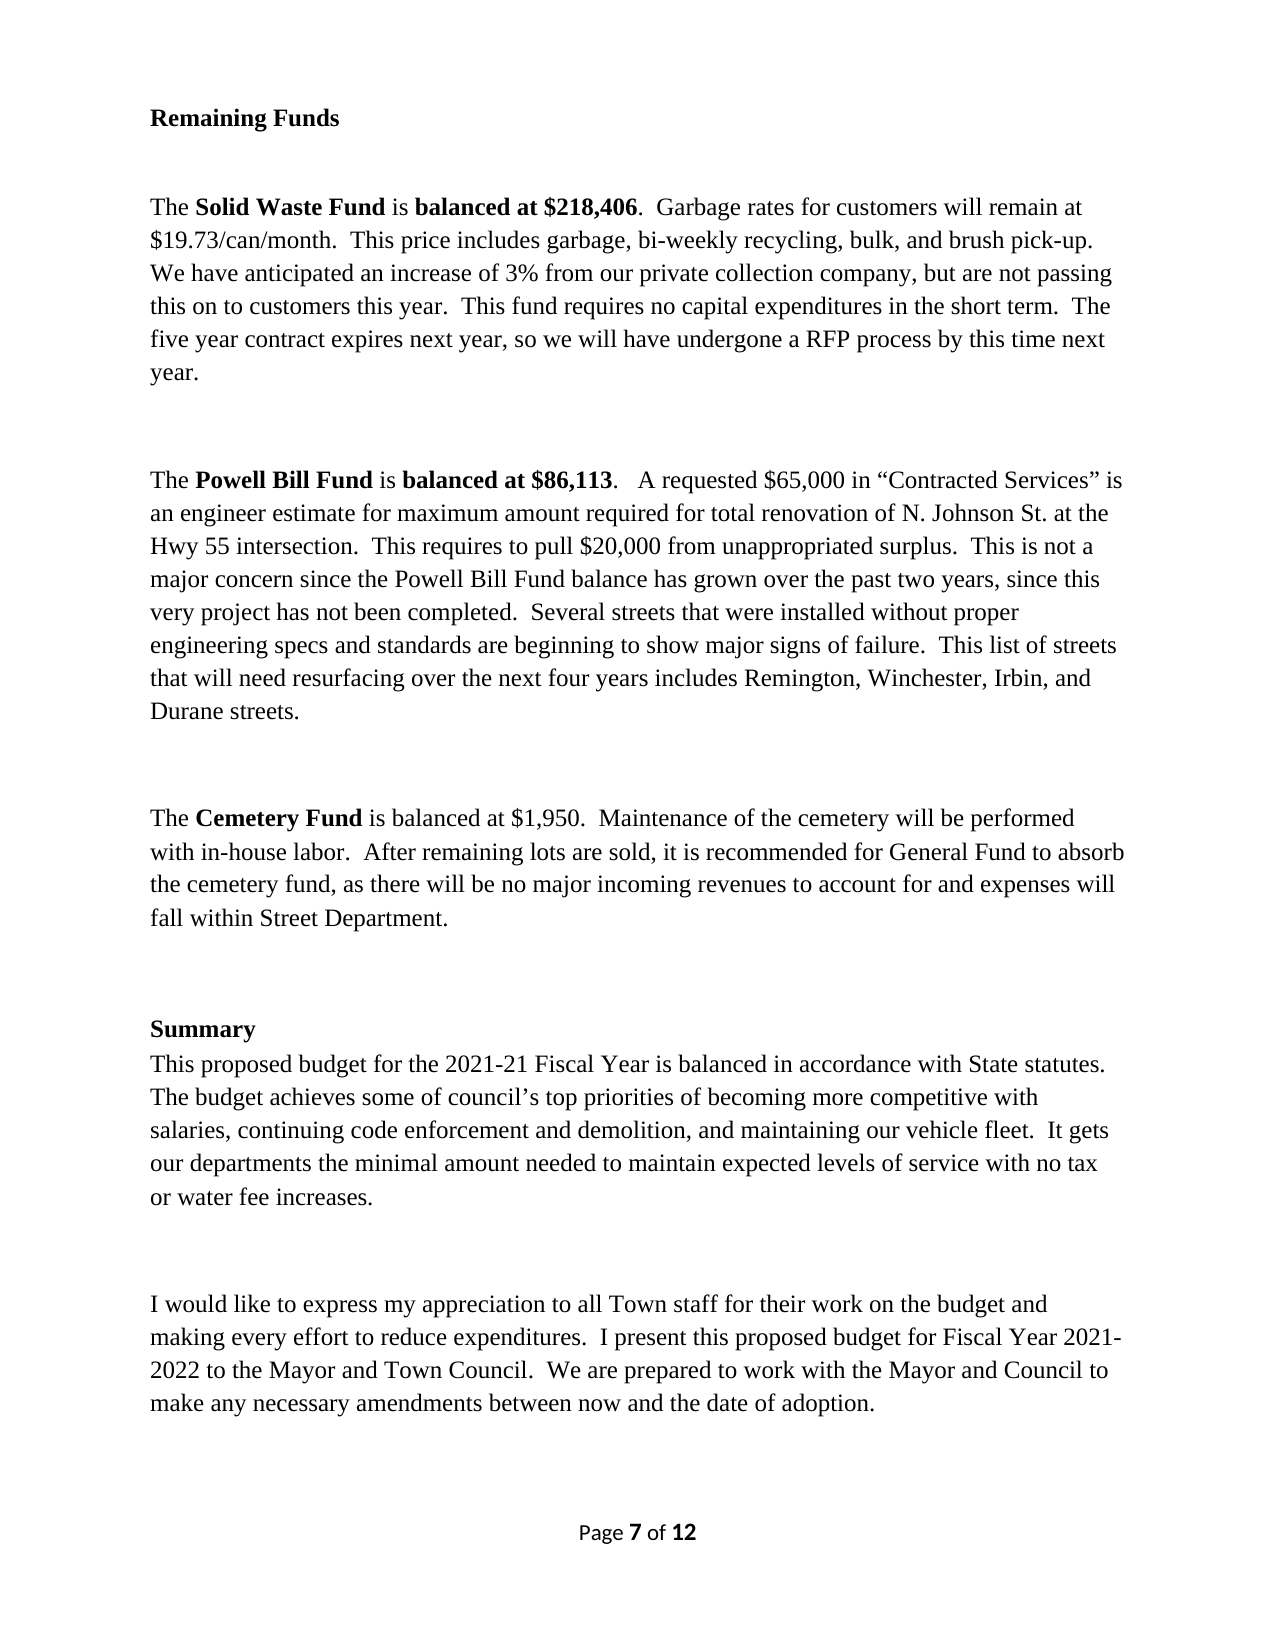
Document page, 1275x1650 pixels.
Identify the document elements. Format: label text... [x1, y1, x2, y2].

text The Cemetery Fund is balanced at $1,950. Maintenance of the cemetery will be performed with in-house labor. After remaining lots are sold, it is recommended for General Fund to absorb the cemetery fund, as there will be no major incoming revenues to account for and expenses will fall within Street Department. [150, 803, 1125, 931]
title Summary [150, 1014, 1125, 1043]
text The Solid Waste Fund is balanced at $218,406. Garbage rates for customers will remain at $19.73/can/month. This price includes garbage, bi-weekly recycling, bulk, and brush pick-up. We have anticipated an increase of 3% from our private collection company, but are not passing this on to customers this year. This fund requires no capital expenditures in the short term. The five year contract expires next year, so we will have undergone a RFP process by this time next year. [150, 192, 1125, 386]
text The Powell Bill Fund is balanced at $86,113. A requested $65,000 in “Contracted Services” is an engineer estimate for maximum amount required for total renovation of N. Johnson St. at the Hwy 55 intersection. This requires to pull $20,000 from unappropriated surplus. This is not a major concern since the Powell Bill Fund balance has grown over the past two years, since this very project has not been completed. Several streets that were installed without proper engineering specs and standards are beginning to show major signs of failure. This list of streets that will need resurfacing over the next four years includes Remington, Winchester, Irbin, and Durane streets. [150, 465, 1125, 724]
title Remaining Funds [150, 103, 1125, 132]
text I would like to express my appreciation to all Town staff for their work on the budget and making every effort to reduce expenditures. I present this proposed budget for Fiscal Year 2021-2022 to the Mayor and Town Council. We are prepared to work with the Mayor and Council to make any necessary amendments between now and the date of adoption. [150, 1289, 1125, 1417]
text This proposed budget for the 2021-21 Fiscal Year is balanced in accordance with State statutes. The budget achieves some of council’s top priorities of becoming more competitive with salaries, continuing code enforcement and demolition, and maintaining our vehicle fleet. It gets our departments the minimal amount needed to maintain expected levels of service with no tax or water fee increases. [150, 1049, 1125, 1210]
